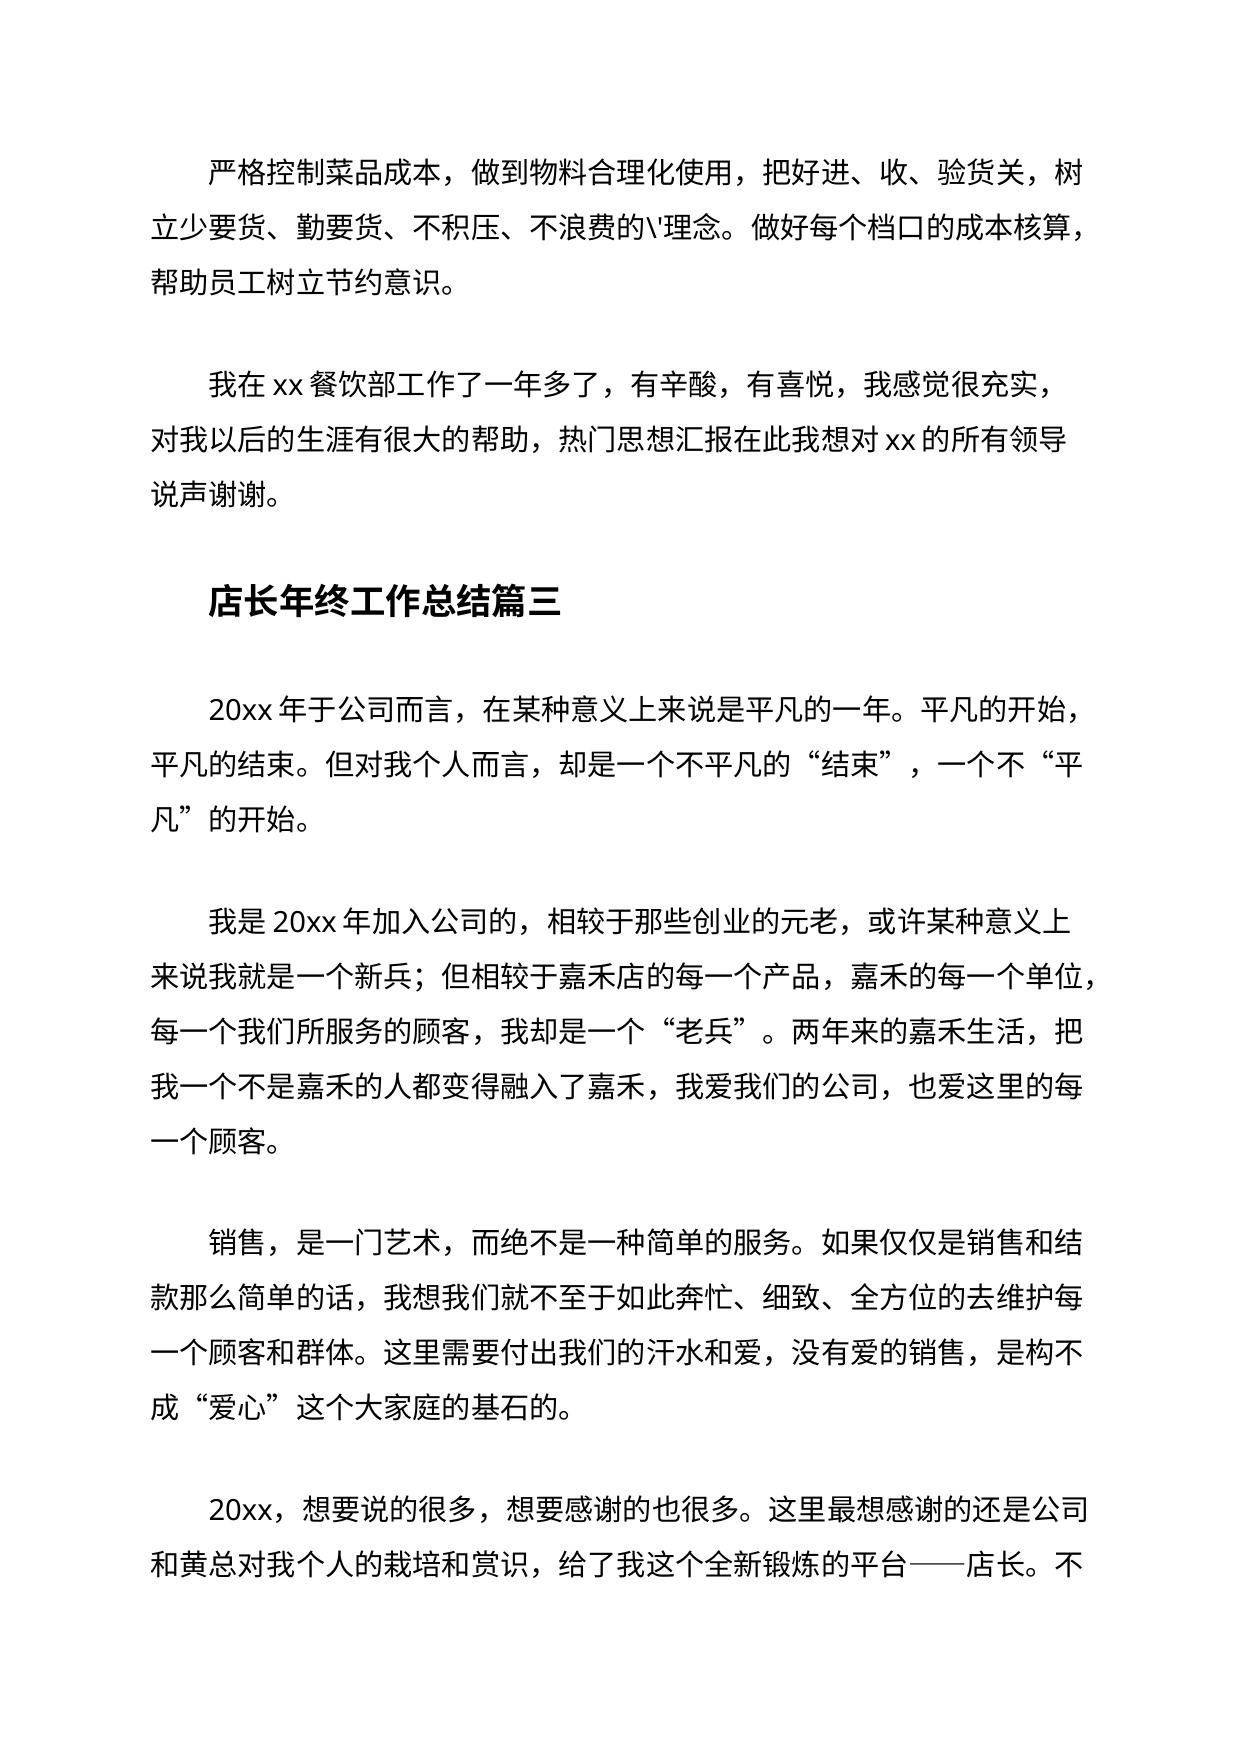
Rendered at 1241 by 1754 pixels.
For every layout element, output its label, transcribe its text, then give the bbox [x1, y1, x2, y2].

text 销售，是一门艺术，而绝不是一种简单的服务。如果仅仅是销售和结款那么简单的话，我想我们就不至于如此奔忙、细致、全方位的去维护每一个顾客和群体。这里需要付出我们的汗水和爱，没有爱的销售，是构不成“爱心”这个大家庭的基石的。 [150, 1220, 1090, 1427]
text 我在xx餐饮部工作了一年多了，有辛酸，有喜悦，我感觉很充实，对我以后的生涯有很大的帮助，热门思想汇报在此我想对xx的所有领导说声谢谢。 [150, 362, 1090, 514]
text 20xx年于公司而言，在某种意义上来说是平凡的一年。平凡的开始，平凡的结束。但对我个人而言，却是一个不平凡的“结束”，一个不“平凡”的开始。 [150, 687, 1090, 839]
text 严格控制菜品成本，做到物料合理化使用，把好进、收、验货关，树立少要货、勤要货、不积压、不浪费的\'理念。做好每个档口的成本核算，帮助员工树立节约意识。 [150, 150, 1090, 302]
text 我是20xx年加入公司的，相较于那些创业的元老，或许某种意义上来说我就是一个新兵；但相较于嘉禾店的每一个产品，嘉禾的每一个单位，每一个我们所服务的顾客，我却是一个“老兵”。两年来的嘉禾生活，把我一个不是嘉禾的人都变得融入了嘉禾，我爱我们的公司，也爱这里的每一个顾客。 [150, 898, 1090, 1161]
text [150, 1486, 1090, 1584]
text 店长年终工作总结篇三 [150, 573, 1090, 625]
